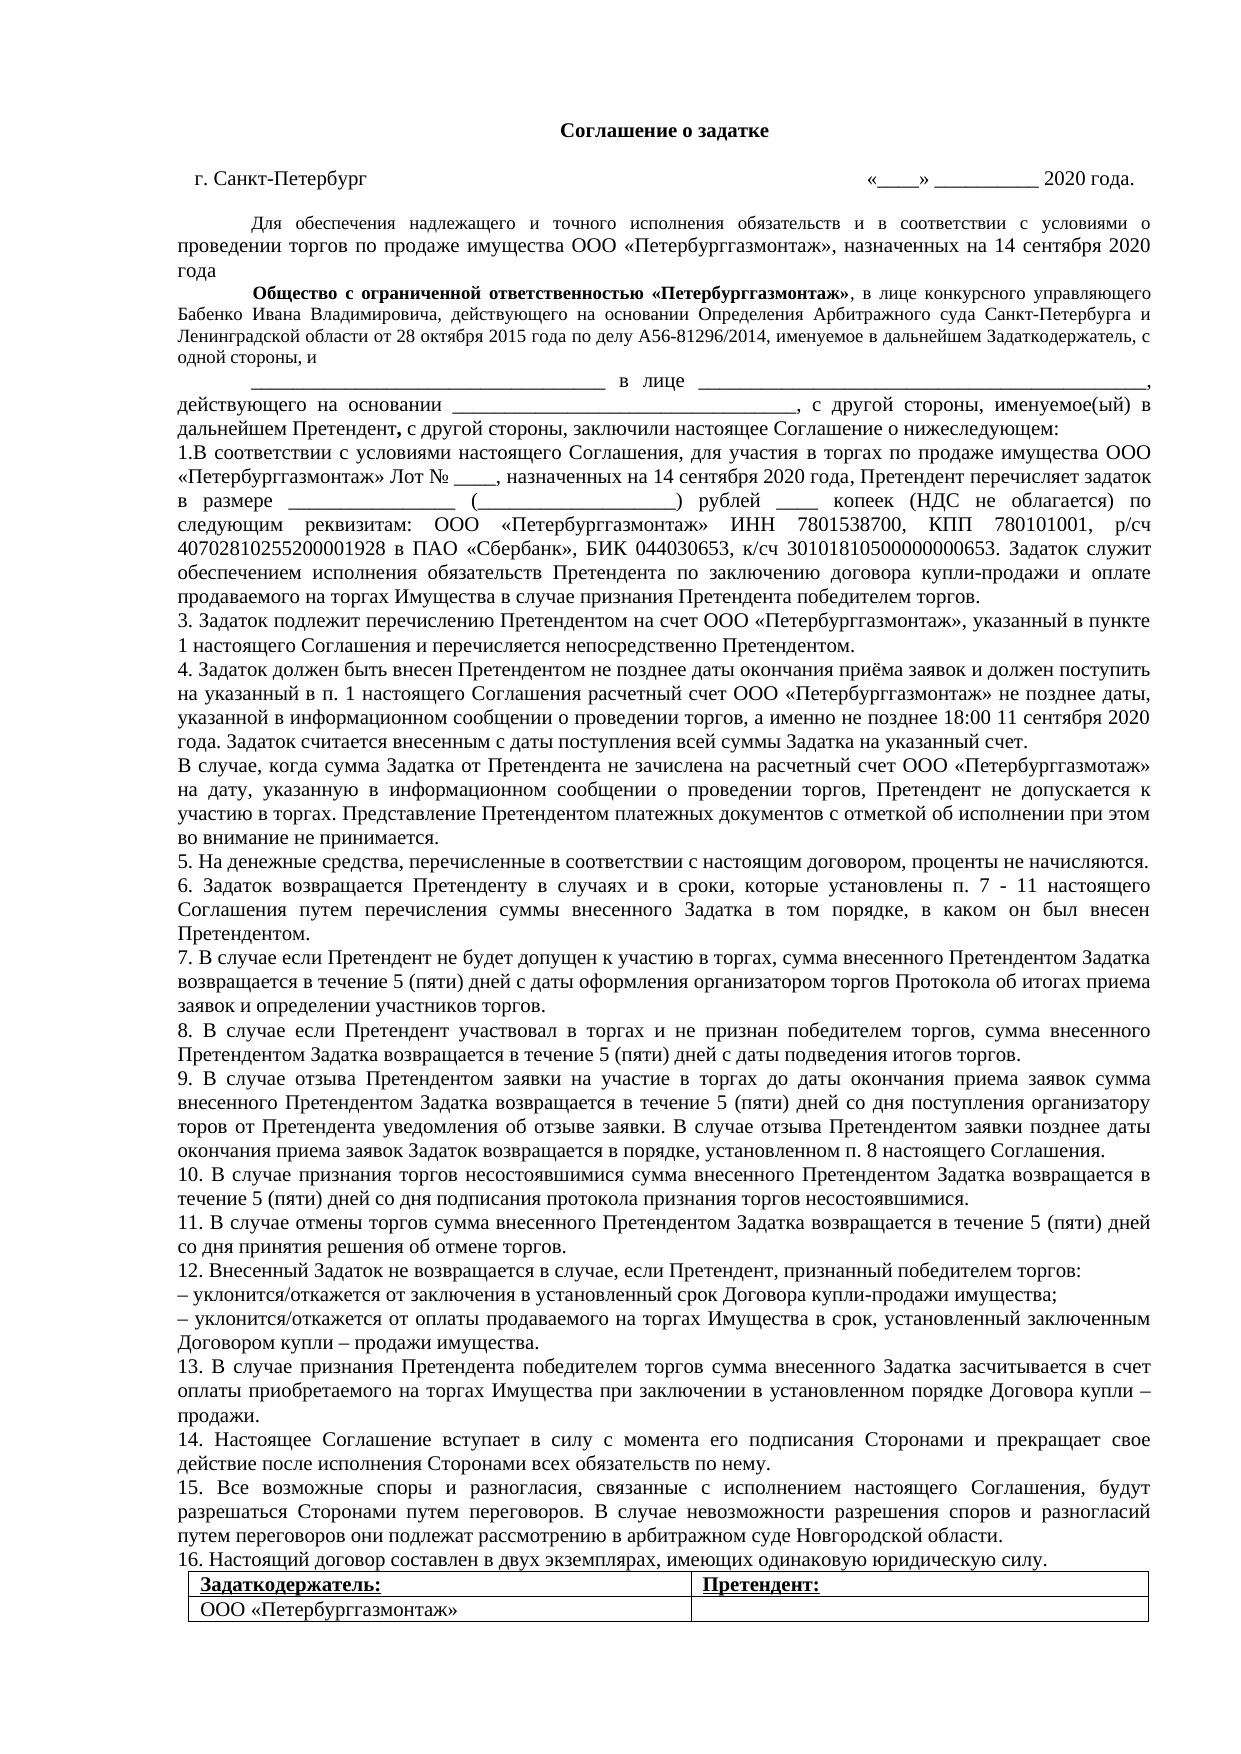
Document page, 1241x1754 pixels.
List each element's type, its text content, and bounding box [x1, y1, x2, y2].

text 3. Задаток подлежит перечислению Претендентом на счет ООО «Петербурггазмонтаж», указанный в пункте 1 настоящего Соглашения и перечисляется непосредственно Претендентом. [177, 608, 1152, 657]
text 8. В случае если Претендент участвовал в торгах и не признан победителем торгов, сумма внесенного Претендентом Задатка возвращается в течение 5 (пяти) дней с даты подведения итогов торгов. [177, 1017, 1152, 1066]
text 7. В случае если Претендент не будет допущен к участию в торгах, сумма внесенного Претендентом Задатка возвращается в течение 5 (пяти) дней с даты оформления организатором торгов Протокола об итогах приема заявок и определении участников торгов. [177, 945, 1152, 1017]
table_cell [189, 1597, 691, 1621]
text 4. Задаток должен быть внесен Претендентом не позднее даты окончания приёма заявок и должен поступить на указанный в п. 1 настоящего Соглашения расчетный счет ООО «Петербурггазмонтаж» не позднее даты, указанной в информационном сообщении о проведении торгов, а именно не позднее 18:00 11 сентября 2020 года. Задаток считается внесенным с даты поступления всей суммы Задатка на указанный счет. [177, 657, 1152, 753]
text г. Санкт-Петербург «____» __________ 2020 года. [177, 166, 1152, 190]
text 5. На денежные средства, перечисленные в соответствии с настоящим договором, проценты не начисляются. [177, 849, 1152, 873]
text 10. В случае признания торгов несостоявшимися сумма внесенного Претендентом Задатка возвращается в течение 5 (пяти) дней со дня подписания протокола признания торгов несостоявшимися. [177, 1162, 1152, 1210]
table_header Задаткодержатель: [189, 1572, 691, 1596]
text 16. Настоящий договор составлен в двух экземплярах, имеющих одинаковую юридическую силу. [177, 1547, 1152, 1571]
text Общество с ограниченной ответственностью «Петербурггазмонтаж», в лице конкурсного управляющего Бабенко Ивана Владимировича, действующего на основании Определения Арбитражного суда Санкт-Петербурга и Ленинградской области от 28 октября 2015 года по делу А56-81296/2014, именуемое в дальнейшем Задаткодержатель, с одной стороны, и [177, 282, 1152, 368]
text 15. Все возможные споры и разногласия, связанные с исполнением настоящего Соглашения, будут разрешаться Сторонами путем переговоров. В случае невозможности разрешения споров и разногласий путем переговоров они подлежат рассмотрению в арбитражном суде Новгородской области. [177, 1475, 1152, 1547]
text 11. В случае отмены торгов сумма внесенного Претендентом Задатка возвращается в течение 5 (пяти) дней со дня принятия решения об отмене торгов. [177, 1210, 1152, 1258]
text 12. Внесенный Задаток не возвращается в случае, если Претендент, признанный победителем торгов: [177, 1258, 1152, 1282]
text Для обеспечения надлежащего и точного исполнения обязательств и в соответствии с условиями о проведении торгов по продаже имущества ООО «Петербурггазмонтаж», назначенных на 14 сентября 2020 года [177, 212, 1152, 282]
table_header Претендент: [692, 1572, 1148, 1596]
text 14. Настоящее Соглашение вступает в силу с момента его подписания Сторонами и прекращает свое действие после исполнения Сторонами всех обязательств по нему. [177, 1427, 1152, 1475]
text __________________________________ в лице ___________________________________________, действующего на основании _________________________________, с другой стороны, именуемое(ый) в дальнейшем Претендент, с другой стороны, заключили настоящее Соглашение о нижеследующем: [177, 368, 1152, 440]
table_cell [692, 1597, 1148, 1621]
text В случае, когда сумма Задатка от Претендента не зачислена на расчетный счет ООО «Петербурггазмотаж» на дату, указанную в информационном сообщении о проведении торгов, Претендент не допускается к участию в торгах. Представление Претендентом платежных документов с отметкой об исполнении при этом во внимание не принимается. [177, 753, 1152, 849]
text – уклонится/откажется от заключения в установленный срок Договора купли-продажи имущества; [177, 1282, 1152, 1306]
text – уклонится/откажется от оплаты продаваемого на торгах Имущества в срок, установленный заключенным Договором купли – продажи имущества. [177, 1306, 1152, 1354]
text 13. В случае признания Претендента победителем торгов сумма внесенного Задатка засчитывается в счет оплаты приобретаемого на торгах Имущества при заключении в установленном порядке Договора купли – продажи. [177, 1354, 1152, 1427]
text 1.В соответствии с условиями настоящего Соглашения, для участия в торгах по продаже имущества ООО «Петербурггазмонтаж» Лот № ____, назначенных на 14 сентября 2020 года, Претендент перечисляет задаток в размере ________________ (___________________) рублей ____ копеек (НДС не облагается) по следующим реквизитам: ООО «Петербурггазмонтаж» ИНН 7801538700, КПП 780101001, р/сч 40702810255200001928 в ПАО «Сбербанк», БИК 044030653, к/сч 30101810500000000653. Задаток служит обеспечением исполнения обязательств Претендента по заключению договора купли-продажи и оплате продаваемого на торгах Имущества в случае признания Претендента победителем торгов. [177, 440, 1152, 608]
text Соглашение о задатке [177, 118, 1152, 142]
text 6. Задаток возвращается Претенденту в случаях и в сроки, которые установлены п. 7 - 11 настоящего Соглашения путем перечисления суммы внесенного Задатка в том порядке, в каком он был внесен Претендентом. [177, 873, 1152, 945]
text 9. В случае отзыва Претендентом заявки на участие в торгах до даты окончания приема заявок сумма внесенного Претендентом Задатка возвращается в течение 5 (пяти) дней со дня поступления организатору торов от Претендента уведомления об отзыве заявки. В случае отзыва Претендентом заявки позднее даты окончания приема заявок Задаток возвращается в порядке, установленном п. 8 настоящего Соглашения. [177, 1066, 1152, 1162]
